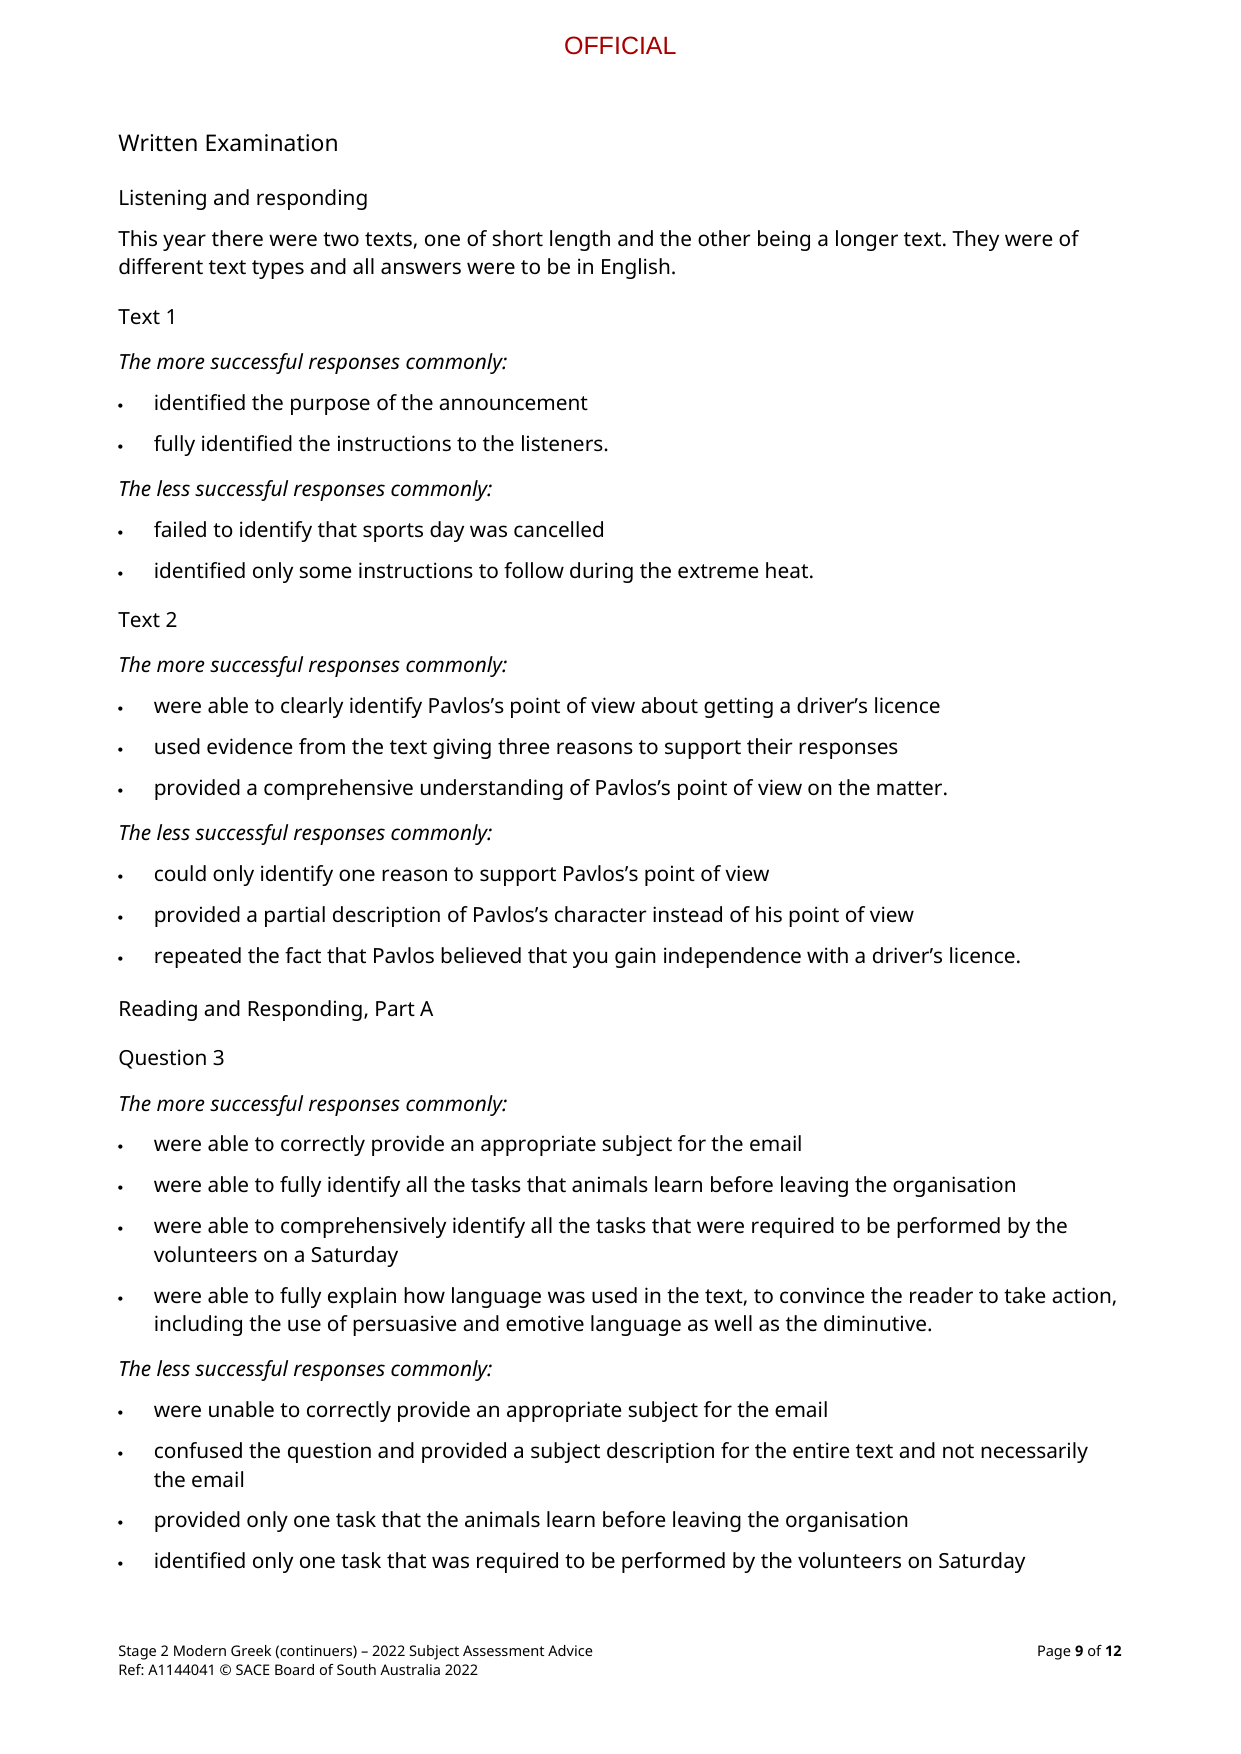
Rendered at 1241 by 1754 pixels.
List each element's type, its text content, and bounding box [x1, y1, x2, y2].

text repeated the fact that Pavlos believed that you gain independence with a driver’s licence. [118, 941, 1122, 969]
text were able to clearly identify Pavlos’s point of view about getting a driver’s licence [118, 691, 1122, 719]
text could only identify one reason to support Pavlos’s point of view [118, 859, 1122, 887]
text failed to identify that sports day was cancelled [118, 515, 1122, 543]
text were able to fully explain how language was used in the text, to convince the reader to take action, including the use of persuasive and emotive language as well as the diminutive. [118, 1281, 1122, 1338]
text The more successful responses commonly: [118, 650, 1122, 678]
text were unable to correctly provide an appropriate subject for the email [118, 1395, 1122, 1424]
text were able to correctly provide an appropriate subject for the email [118, 1129, 1122, 1158]
text fully identified the instructions to the listeners. [118, 429, 1122, 457]
text used evidence from the text giving three reasons to support their responses [118, 732, 1122, 760]
text The more successful responses commonly: [118, 347, 1122, 375]
subtitle Reading and Responding, Part A [118, 994, 1122, 1023]
text provided only one task that the animals learn before leaving the organisation [118, 1506, 1122, 1534]
text The more successful responses commonly: [118, 1089, 1122, 1117]
text identified the purpose of the announcement [118, 388, 1122, 416]
text provided a comprehensive understanding of Pavlos’s point of view on the matter. [118, 773, 1122, 801]
text Text 1 [118, 302, 1122, 330]
text Question 3 [118, 1043, 1122, 1072]
text were able to fully identify all the tasks that animals learn before leaving the organisation [118, 1171, 1122, 1199]
text identified only one task that was required to be performed by the volunteers on Saturday [118, 1547, 1122, 1575]
text This year there were two texts, one of short length and the other being a longer text. They were of different text types and all answers were to be in English. [118, 224, 1122, 281]
text identified only some instructions to follow during the extreme heat. [118, 556, 1122, 584]
text were able to comprehensively identify all the tasks that were required to be performed by the volunteers on a Saturday [118, 1211, 1122, 1268]
text Text 2 [118, 605, 1122, 633]
subtitle Written Examination [118, 127, 1122, 158]
subtitle Listening and responding [118, 183, 1122, 212]
text The less successful responses commonly: [118, 1354, 1122, 1383]
text The less successful responses commonly: [118, 818, 1122, 846]
text confused the question and provided a subject description for the entire text and not necessarily the email [118, 1436, 1122, 1493]
text The less successful responses commonly: [118, 474, 1122, 502]
text provided a partial description of Pavlos’s character instead of his point of view [118, 900, 1122, 928]
